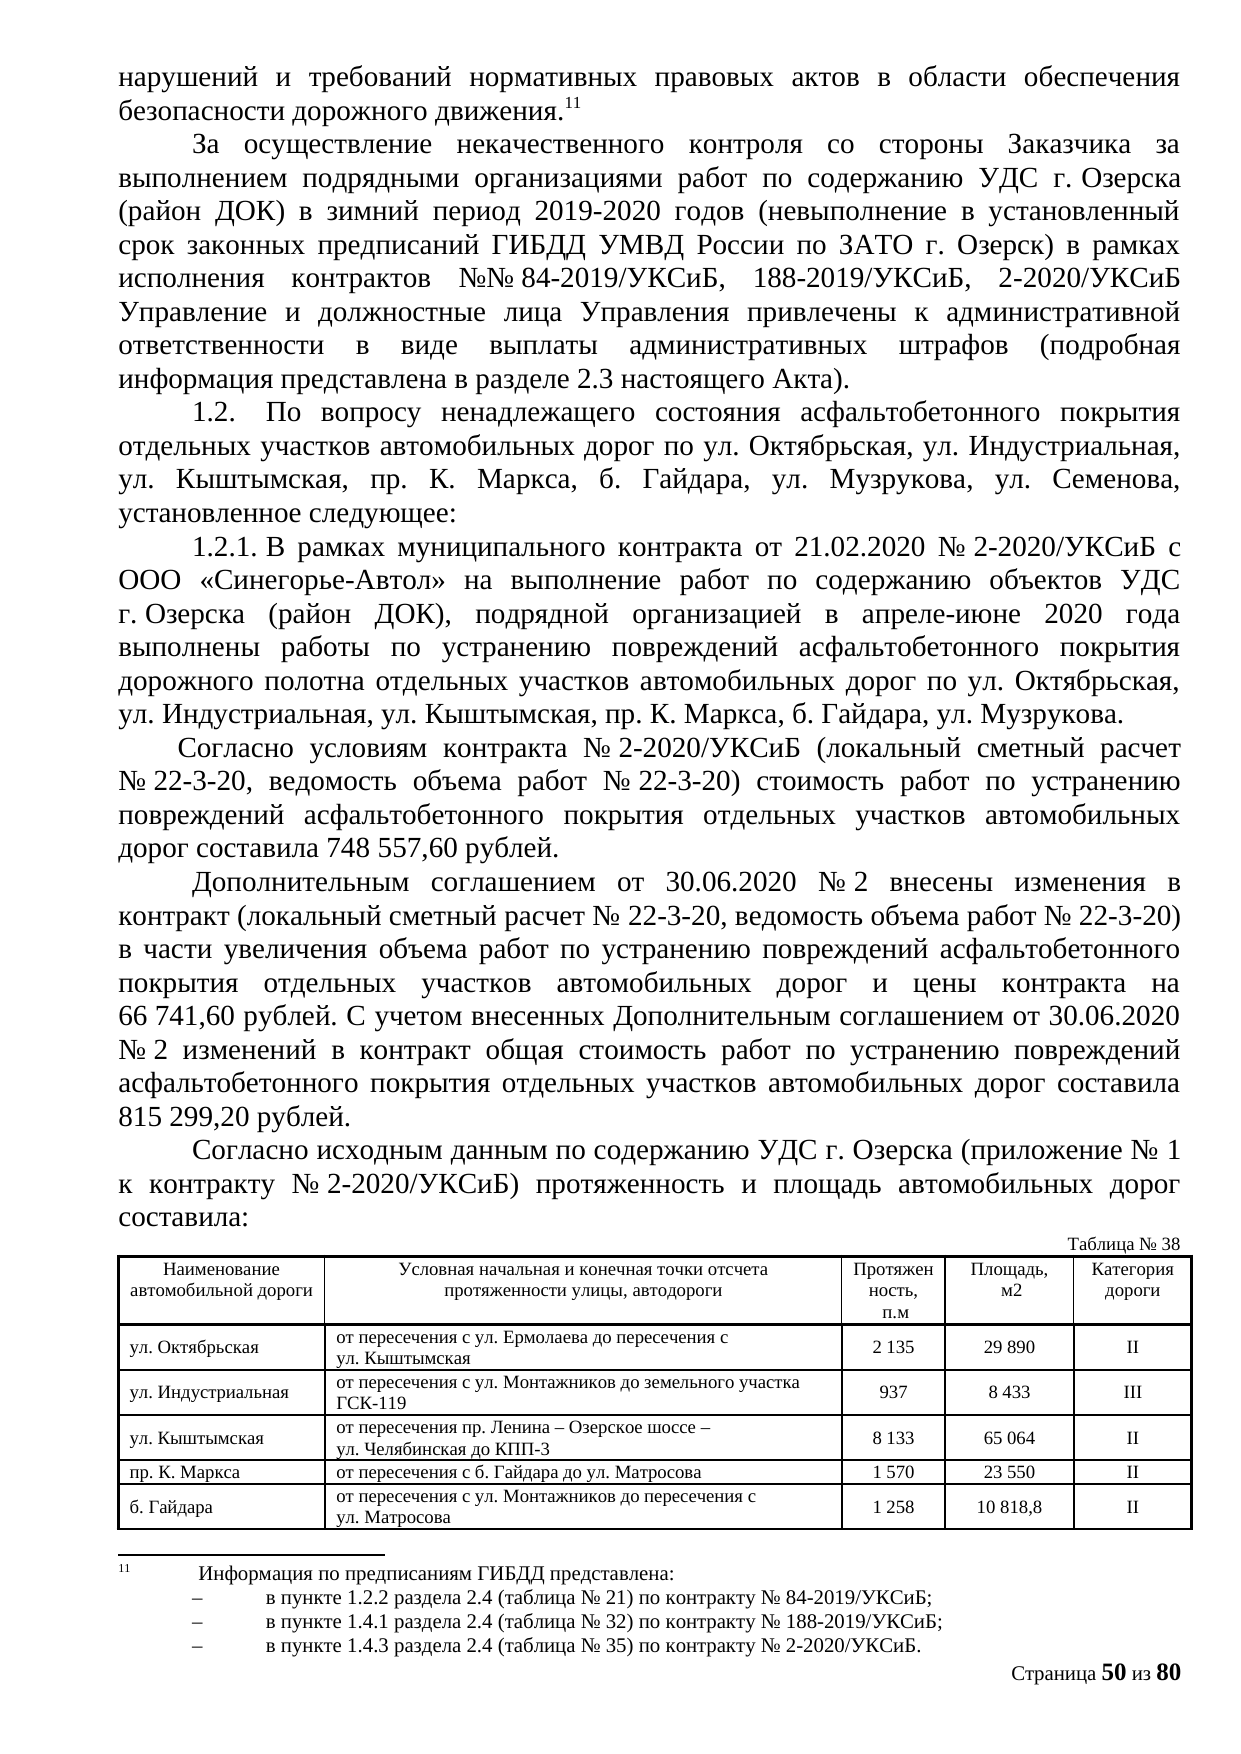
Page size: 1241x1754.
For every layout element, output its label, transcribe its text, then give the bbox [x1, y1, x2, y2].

text 1.2.1. В рамках муниципального контракта от 21.02.2020 № 2-2020/УКСиБ с ООО «Синегорье-Автол» на выполнение работ по содержанию объектов УДС г. Озерска (район ДОК), подрядной организацией в апреле-июне 2020 года выполнены работы по устранению повреждений асфальтобетонного покрытия дорожного полотна отдельных участков автомобильных дорог по ул. Октябрьская, ул. Индустриальная, ул. Кыштымская, пр. К. Маркса, б. Гайдара, ул. Музрукова. [118, 529, 1181, 730]
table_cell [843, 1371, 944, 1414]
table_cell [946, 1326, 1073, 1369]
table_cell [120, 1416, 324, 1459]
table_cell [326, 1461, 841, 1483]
text Согласно исходным данным по содержанию УДС г. Озерска (приложение № 1 к контракту № 2-2020/УКСиБ) протяженность и площадь автомобильных дорог составила: [118, 1132, 1181, 1233]
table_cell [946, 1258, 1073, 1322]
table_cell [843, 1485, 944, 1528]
text Дополнительным соглашением от 30.06.2020 № 2 внесены изменения в контракт (локальный сметный расчет № 22-3-20, ведомость объема работ № 22-3-20) в части увеличения объема работ по устранению повреждений асфальтобетонного покрытия отдельных участков автомобильных дорог и цены контракта на 66 741,60 рублей. С учетом внесенных Дополнительным соглашением от 30.06.2020 № 2 изменений в контракт общая стоимость работ по устранению повреждений асфальтобетонного покрытия отдельных участков автомобильных дорог составила 815 299,20 рублей. [118, 864, 1181, 1132]
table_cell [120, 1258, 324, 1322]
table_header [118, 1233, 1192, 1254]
text Согласно условиям контракта № 2-2020/УКСиБ (локальный сметный расчет № 22-3-20, ведомость объема работ № 22-3-20) стоимость работ по устранению повреждений асфальтобетонного покрытия отдельных участков автомобильных дорог составила 748 557,60 рублей. [118, 730, 1181, 864]
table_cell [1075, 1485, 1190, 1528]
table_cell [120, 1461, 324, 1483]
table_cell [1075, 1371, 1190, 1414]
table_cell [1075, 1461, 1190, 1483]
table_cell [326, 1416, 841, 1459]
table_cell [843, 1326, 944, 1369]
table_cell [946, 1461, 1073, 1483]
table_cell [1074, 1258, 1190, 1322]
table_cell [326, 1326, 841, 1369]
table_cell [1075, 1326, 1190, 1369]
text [118, 59, 1181, 126]
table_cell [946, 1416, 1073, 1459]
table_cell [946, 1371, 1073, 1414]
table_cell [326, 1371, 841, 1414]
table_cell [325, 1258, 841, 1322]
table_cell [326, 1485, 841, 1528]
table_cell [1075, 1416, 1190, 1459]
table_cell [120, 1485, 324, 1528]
text За осуществление некачественного контроля со стороны Заказчика за выполнением подрядными организациями работ по содержанию УДС г. Озерска (район ДОК) в зимний период 2019-2020 годов (невыполнение в установленный срок законных предписаний ГИБДД УМВД России по ЗАТО г. Озерск) в рамках исполнения контрактов №№ 84-2019/УКСиБ, 188-2019/УКСиБ, 2-2020/УКСиБ Управление и должностные лица Управления привлечены к административной ответственности в виде выплаты административных штрафов (подробная информация представлена в разделе 2.3 настоящего Акта). [118, 126, 1181, 394]
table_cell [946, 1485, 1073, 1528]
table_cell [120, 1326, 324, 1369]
text 1.2. По вопросу ненадлежащего состояния асфальтобетонного покрытия отдельных участков автомобильных дорог по ул. Октябрьская, ул. Индустриальная, ул. Кыштымская, пр. К. Маркса, б. Гайдара, ул. Музрукова, ул. Семенова, установленное следующее: [118, 394, 1181, 529]
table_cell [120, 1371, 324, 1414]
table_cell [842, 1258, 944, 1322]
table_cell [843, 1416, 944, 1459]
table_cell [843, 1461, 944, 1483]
